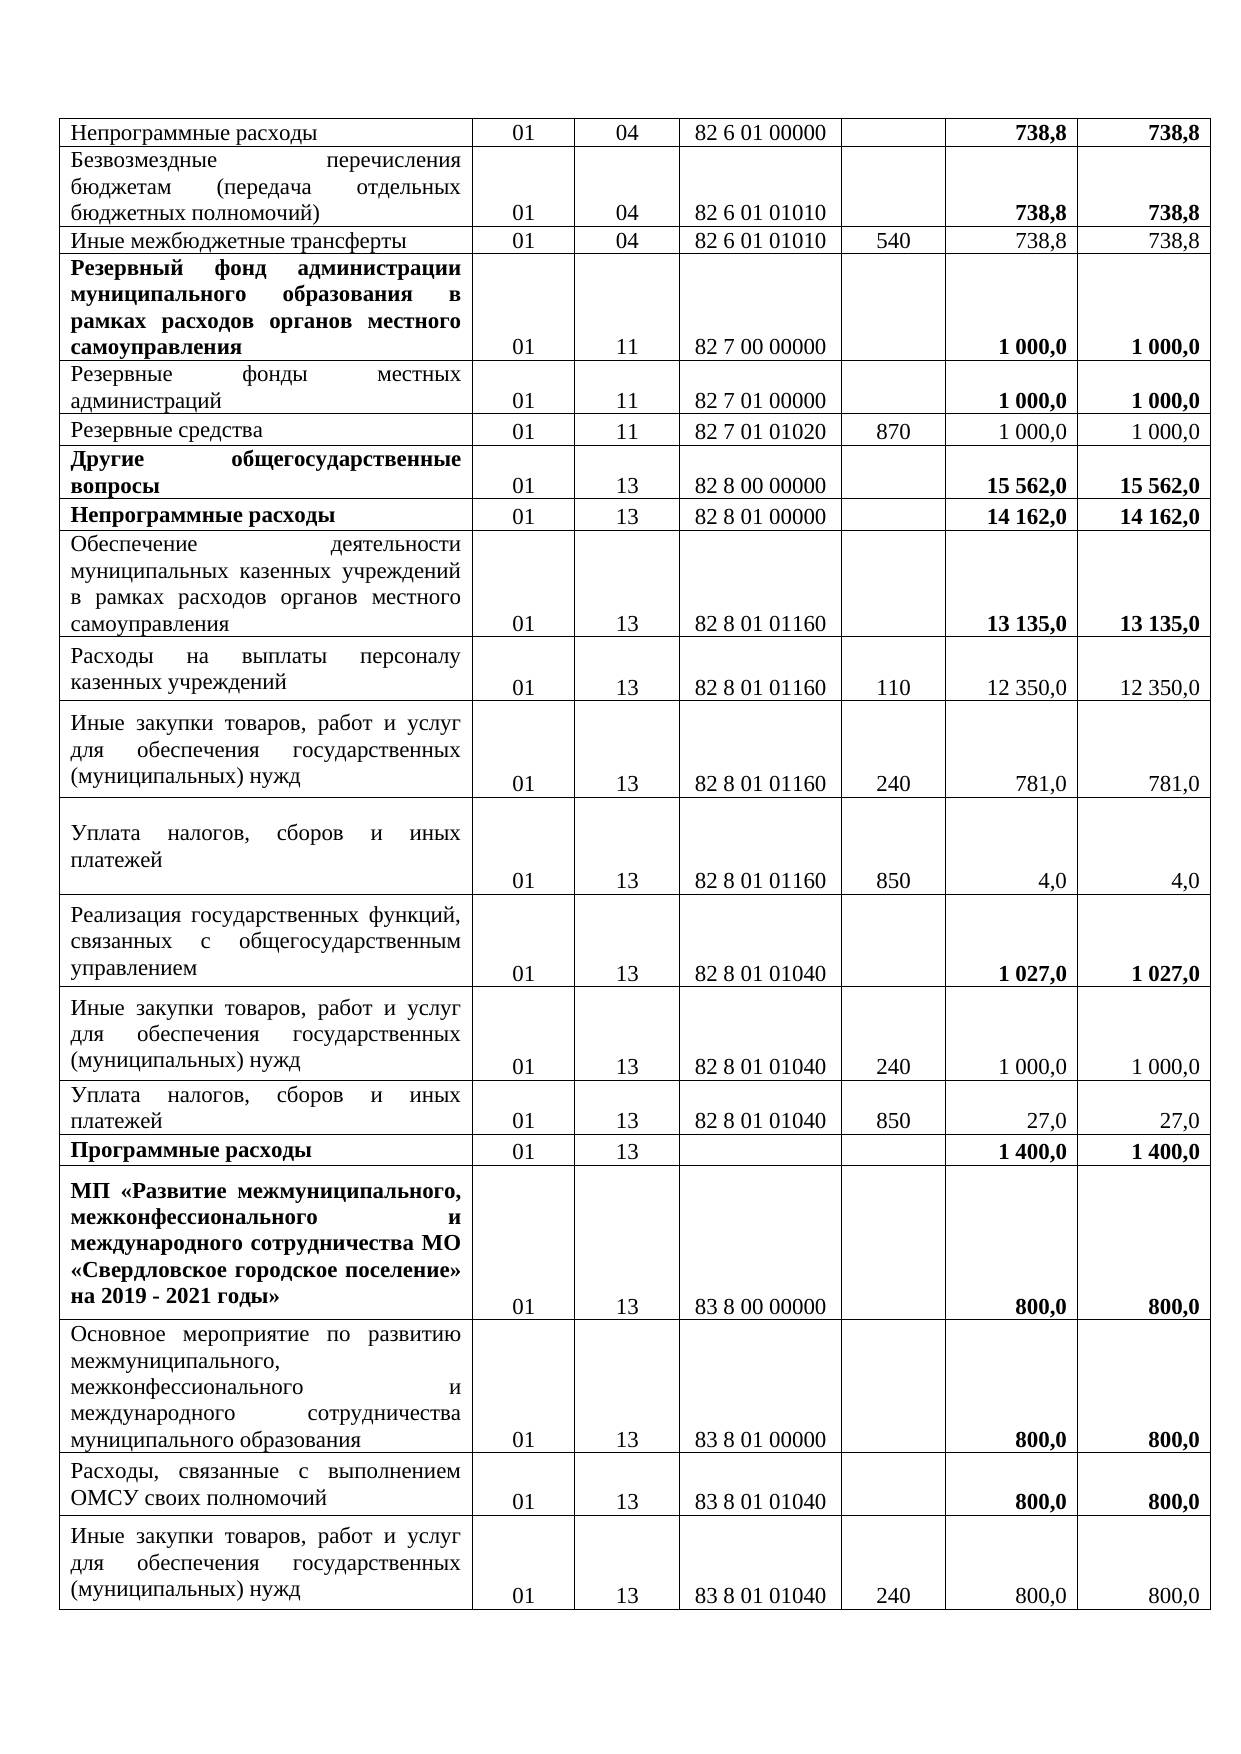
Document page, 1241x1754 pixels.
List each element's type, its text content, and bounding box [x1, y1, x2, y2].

table_cell 1 000,0 [1078, 254, 1210, 359]
table_cell Резервные фонды местных администраций [60, 361, 472, 413]
table_cell 850 [842, 1081, 945, 1133]
table_cell [842, 119, 945, 146]
table_cell 13 [575, 798, 679, 894]
table_cell Реализация государственных функций, связанных с общегосударственным управлением [60, 895, 472, 986]
table_cell 82 7 01 01020 [680, 414, 841, 444]
table_cell Программные расходы [60, 1135, 472, 1165]
table_cell 13 [575, 1320, 679, 1452]
table_cell Основное мероприятие по развитию межмуниципального, межконфессионального и международного сотрудничества муниципального образования [60, 1320, 472, 1452]
table_cell Резервные средства [60, 414, 472, 444]
table_cell 82 6 01 00000 [680, 119, 841, 146]
table_cell 4,0 [946, 798, 1077, 894]
table_cell [842, 1453, 945, 1515]
table_cell 01 [473, 119, 574, 146]
table_cell 01 [473, 1453, 574, 1515]
table_cell 01 [473, 254, 574, 359]
table_cell 13 [575, 1453, 679, 1515]
table_cell 1 000,0 [946, 414, 1077, 444]
table_cell [842, 147, 945, 226]
table_cell 82 8 01 01040 [680, 895, 841, 986]
table_cell 240 [842, 1516, 945, 1608]
table_cell 800,0 [946, 1516, 1077, 1608]
table_cell [842, 254, 945, 359]
table_cell 83 8 00 00000 [680, 1166, 841, 1319]
table_cell 13 [575, 499, 679, 529]
table_cell 01 [473, 227, 574, 253]
table_cell Непрограммные расходы [60, 119, 472, 146]
table_cell 1 000,0 [1078, 414, 1210, 444]
table_cell 82 8 01 01160 [680, 798, 841, 894]
table_cell 738,8 [946, 227, 1077, 253]
table_cell 240 [842, 701, 945, 797]
table_cell Уплата налогов, сборов и иных платежей [60, 1081, 472, 1133]
table_cell 1 027,0 [946, 895, 1077, 986]
table_cell 82 8 01 01040 [680, 1081, 841, 1133]
table_cell Другие общегосударственные вопросы [60, 446, 472, 498]
table_cell 01 [473, 895, 574, 986]
table_cell 82 6 01 01010 [680, 227, 841, 253]
table_cell 83 8 01 00000 [680, 1320, 841, 1452]
table_cell 01 [473, 531, 574, 636]
table_cell 540 [842, 227, 945, 253]
table_cell 240 [842, 987, 945, 1080]
table_cell Иные закупки товаров, работ и услуг для обеспечения государственных (муниципальных) нужд [60, 987, 472, 1080]
table_cell Расходы на выплаты персоналу казенных учреждений [60, 637, 472, 700]
table_cell 82 8 01 01160 [680, 531, 841, 636]
table_cell 01 [473, 1516, 574, 1608]
table_cell 82 7 01 00000 [680, 361, 841, 413]
table_cell Расходы, связанные с выполнением ОМСУ своих полномочий [60, 1453, 472, 1515]
table_cell 83 8 01 01040 [680, 1453, 841, 1515]
table_cell 13 [575, 446, 679, 498]
table_cell [842, 531, 945, 636]
table_cell 11 [575, 254, 679, 359]
table_cell 800,0 [946, 1453, 1077, 1515]
table_cell 01 [473, 1166, 574, 1319]
table_cell 870 [842, 414, 945, 444]
table_cell 01 [473, 147, 574, 226]
table_cell [842, 895, 945, 986]
table_cell 800,0 [1078, 1516, 1210, 1608]
table_cell 800,0 [946, 1166, 1077, 1319]
table_cell 13 135,0 [1078, 531, 1210, 636]
table_cell 800,0 [1078, 1166, 1210, 1319]
table_cell 13 [575, 1135, 679, 1165]
table_cell 13 [575, 1081, 679, 1133]
table_cell 850 [842, 798, 945, 894]
table_cell 738,8 [1078, 147, 1210, 226]
table_cell 27,0 [946, 1081, 1077, 1133]
table_cell [842, 1135, 945, 1165]
table_cell Иные закупки товаров, работ и услуг для обеспечения государственных (муниципальных) нужд [60, 1516, 472, 1608]
table_cell 13 [575, 987, 679, 1080]
table_cell 13 [575, 701, 679, 797]
table_cell [842, 1166, 945, 1319]
table_cell 01 [473, 414, 574, 444]
table_cell 1 027,0 [1078, 895, 1210, 986]
table_cell 4,0 [1078, 798, 1210, 894]
table_cell Безвозмездные перечисления бюджетам (передача отдельных бюджетных полномочий) [60, 147, 472, 226]
table_cell 27,0 [1078, 1081, 1210, 1133]
table_cell 738,8 [946, 147, 1077, 226]
table_cell 13 [575, 895, 679, 986]
table_cell [842, 361, 945, 413]
table_cell 01 [473, 637, 574, 700]
table_cell 1 000,0 [946, 987, 1077, 1080]
table_cell 82 7 00 00000 [680, 254, 841, 359]
table_cell 11 [575, 361, 679, 413]
table_cell 82 8 00 00000 [680, 446, 841, 498]
table_cell 12 350,0 [946, 637, 1077, 700]
table_cell 1 000,0 [1078, 361, 1210, 413]
table_cell 738,8 [946, 119, 1077, 146]
table_cell 1 000,0 [946, 254, 1077, 359]
table_cell 82 6 01 01010 [680, 147, 841, 226]
table_cell 82 8 01 01040 [680, 987, 841, 1080]
table_cell 781,0 [1078, 701, 1210, 797]
table_cell МП «Развитие межмуниципального, межконфессионального и международного сотрудничества МО «Свердловское городское поселение» на 2019 - 2021 годы» [60, 1166, 472, 1319]
table_cell 12 350,0 [1078, 637, 1210, 700]
table_cell 82 8 01 00000 [680, 499, 841, 529]
table_cell 04 [575, 119, 679, 146]
table_cell Непрограммные расходы [60, 499, 472, 529]
table_cell 04 [575, 147, 679, 226]
table_cell Иные межбюджетные трансферты [60, 227, 472, 253]
table_cell 800,0 [1078, 1320, 1210, 1452]
table_cell 1 000,0 [946, 361, 1077, 413]
table_cell 01 [473, 1081, 574, 1133]
table_cell 15 562,0 [946, 446, 1077, 498]
table_cell 13 [575, 1166, 679, 1319]
table_cell 800,0 [1078, 1453, 1210, 1515]
table_cell 800,0 [946, 1320, 1077, 1452]
table_cell 82 8 01 01160 [680, 637, 841, 700]
table_cell 01 [473, 361, 574, 413]
table_cell 13 [575, 1516, 679, 1608]
table_cell 14 162,0 [1078, 499, 1210, 529]
table_cell 01 [473, 499, 574, 529]
table_cell [680, 1135, 841, 1165]
table_cell 01 [473, 446, 574, 498]
table_cell 01 [473, 987, 574, 1080]
table_cell 83 8 01 01040 [680, 1516, 841, 1608]
table_cell 1 400,0 [1078, 1135, 1210, 1165]
table_cell 14 162,0 [946, 499, 1077, 529]
table_cell 11 [575, 414, 679, 444]
table_cell Обеспечение деятельности муниципальных казенных учреждений в рамках расходов органов местного самоуправления [60, 531, 472, 636]
table_cell 781,0 [946, 701, 1077, 797]
table_cell [842, 446, 945, 498]
table_cell 01 [473, 798, 574, 894]
table_cell 1 000,0 [1078, 987, 1210, 1080]
table_cell 738,8 [1078, 119, 1210, 146]
table_cell 01 [473, 1135, 574, 1165]
table_cell Резервный фонд администрации муниципального образования в рамках расходов органов местного самоуправления [60, 254, 472, 359]
table_cell 738,8 [1078, 227, 1210, 253]
table_cell 1 400,0 [946, 1135, 1077, 1165]
table_cell 04 [575, 227, 679, 253]
table_cell 01 [473, 1320, 574, 1452]
table_cell 13 [575, 531, 679, 636]
table_cell 01 [473, 701, 574, 797]
table_cell Иные закупки товаров, работ и услуг для обеспечения государственных (муниципальных) нужд [60, 701, 472, 797]
table_cell 13 135,0 [946, 531, 1077, 636]
table_cell 110 [842, 637, 945, 700]
table_cell [842, 499, 945, 529]
table_cell 82 8 01 01160 [680, 701, 841, 797]
table_cell 13 [575, 637, 679, 700]
table_cell Уплата налогов, сборов и иных платежей [60, 798, 472, 894]
table_cell [842, 1320, 945, 1452]
table_cell 15 562,0 [1078, 446, 1210, 498]
